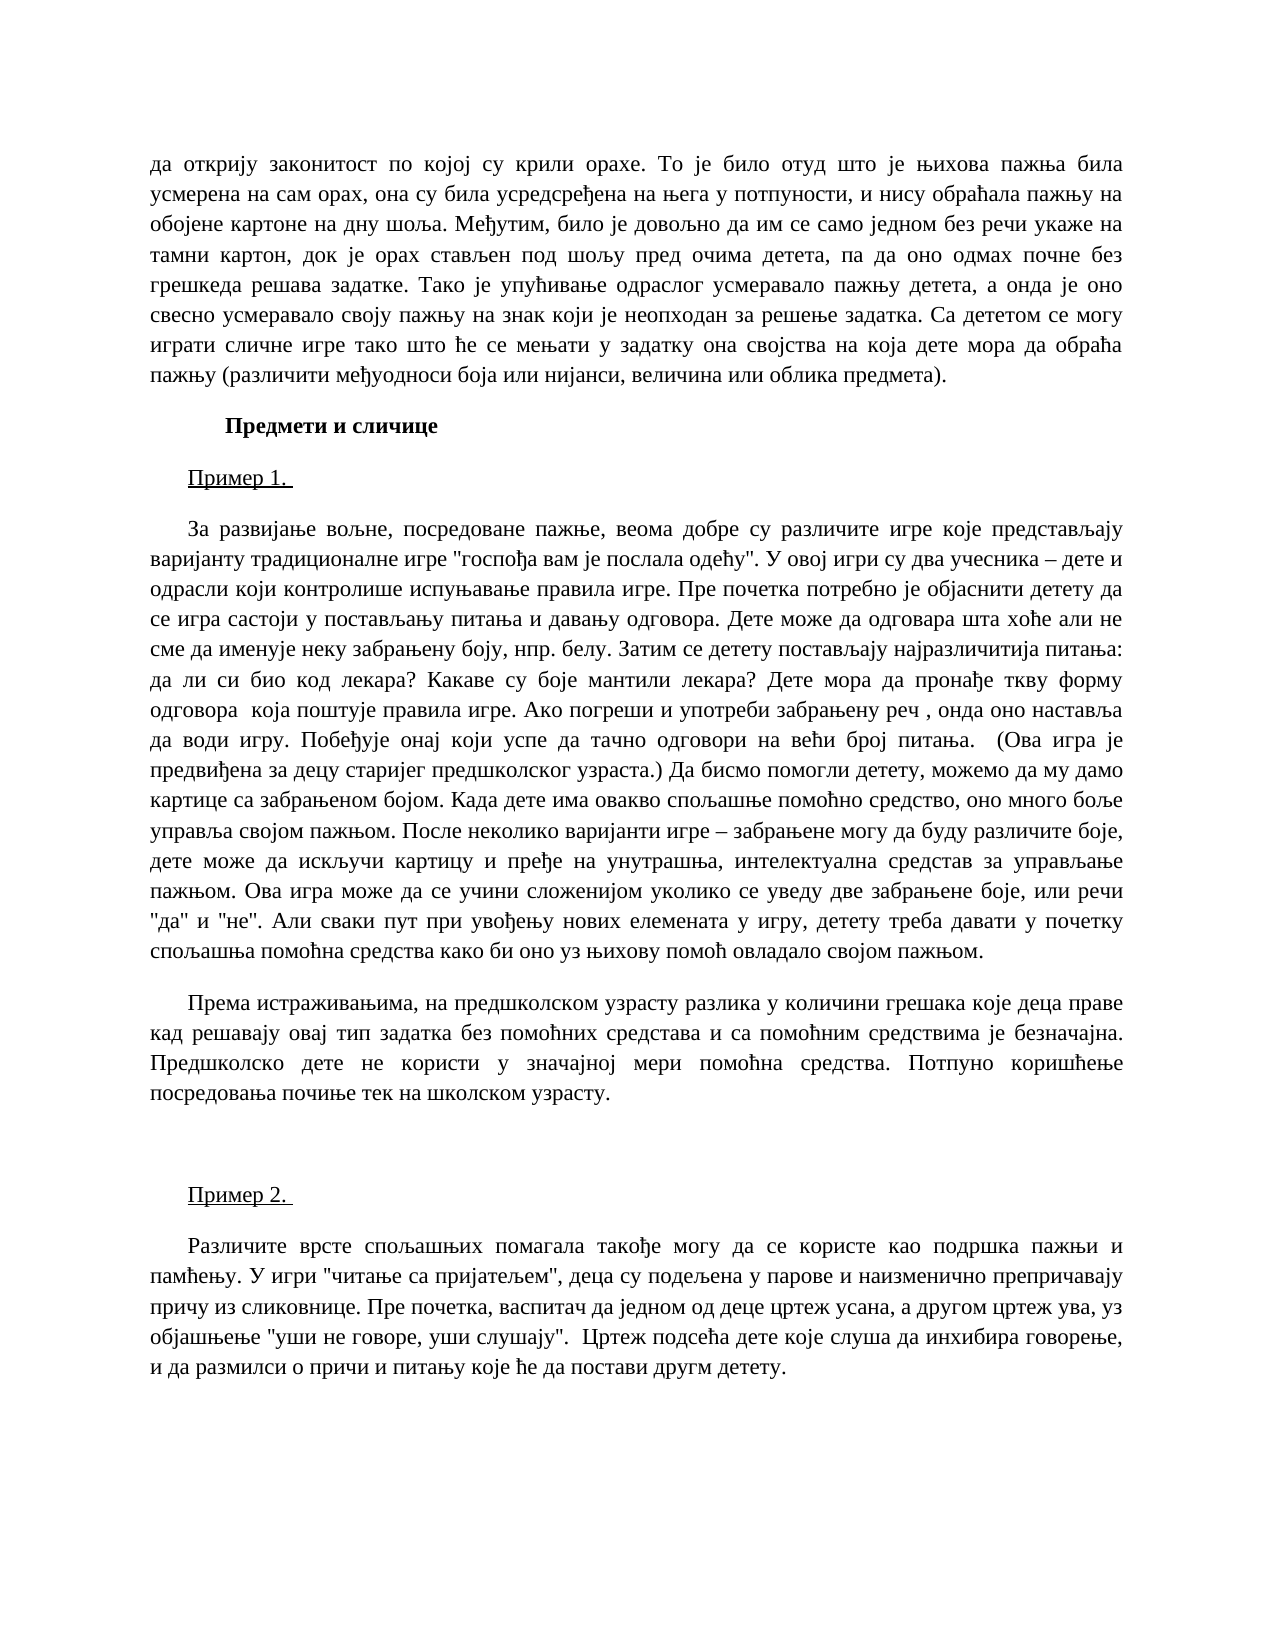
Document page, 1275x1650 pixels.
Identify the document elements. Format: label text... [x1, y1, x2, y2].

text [150, 150, 1125, 388]
text Према истраживањима, на предшколском узрасту разлика у количини грешака које деца праве кад решавају овај тип задатка без помоћних средстава и са помоћним средствима је безначајна. Предшколско дете не користи у значајној мери помоћна средства. Потпуно коришћење посредовања почиње тек на школском узрасту. [150, 988, 1125, 1106]
text Пример 2. [150, 1181, 1125, 1208]
text Предмети и сличице [150, 412, 1125, 439]
text Пример 1. [150, 463, 1125, 490]
text За развијање вољне, посредоване пажње, веома добре су различите игре које представљају варијанту традиционалне игре ''госпођа вам је послала одећу''. У овој игри су два учесника – дете и одрасли који контролише испуњавање правила игре. Пре почетка потребно је објаснити детету да се игра састоји у постављању питања и давању одговора. Дете може да одговара шта хоће али не сме да именује неку забрањену боју, нпр. белу. Затим се детету постављају најразличитија питања: да ли си био код лекара? Какаве су боје мантили лекара? Дете мора да пронађе ткву форму одговора која поштује правила игре. Ако погреши и употреби забрањену реч , онда оно наставља да води игру. Побеђује онај који успе да тачно одговори на већи број питања. (Ова игра је предвиђена за децу старијег предшколског узраста.) Да бисмо помогли детету, можемо да му дамо картице са забрањеном бојом. Када дете има овакво спољашње помоћно средство, оно много боље управља својом пажњом. После неколико варијанти игре – забрањене могу да буду различите боје, дете може да искључи картицу и пређе на унутрашња, интелектуална средстав за управљање пажњом. Ова игра може да се учини сложенијом уколико се уведу две забрањене боје, или речи ''да'' и ''не''. Али сваки пут при увођењу нових елемената у игру, детету треба давати у почетку спољашња помоћна средства како би оно уз њихову помоћ овладало својом пажњом. [150, 514, 1125, 964]
text Различите врсте спољашњих помагала такође могу да се користе као подршка пажњи и памћењу. У игри ''читање са пријатељем'', деца су подељена у парове и наизменично препричавају причу из сликовнице. Пре почетка, васпитач да једном од деце цртеж усана, а другом цртеж ува, уз објашњење ''уши не говоре, уши слушају''. Цртеж подсећа дете које слуша да инхибира говорење, и да размилси о причи и питању које ће да постави другм детету. [150, 1232, 1125, 1379]
